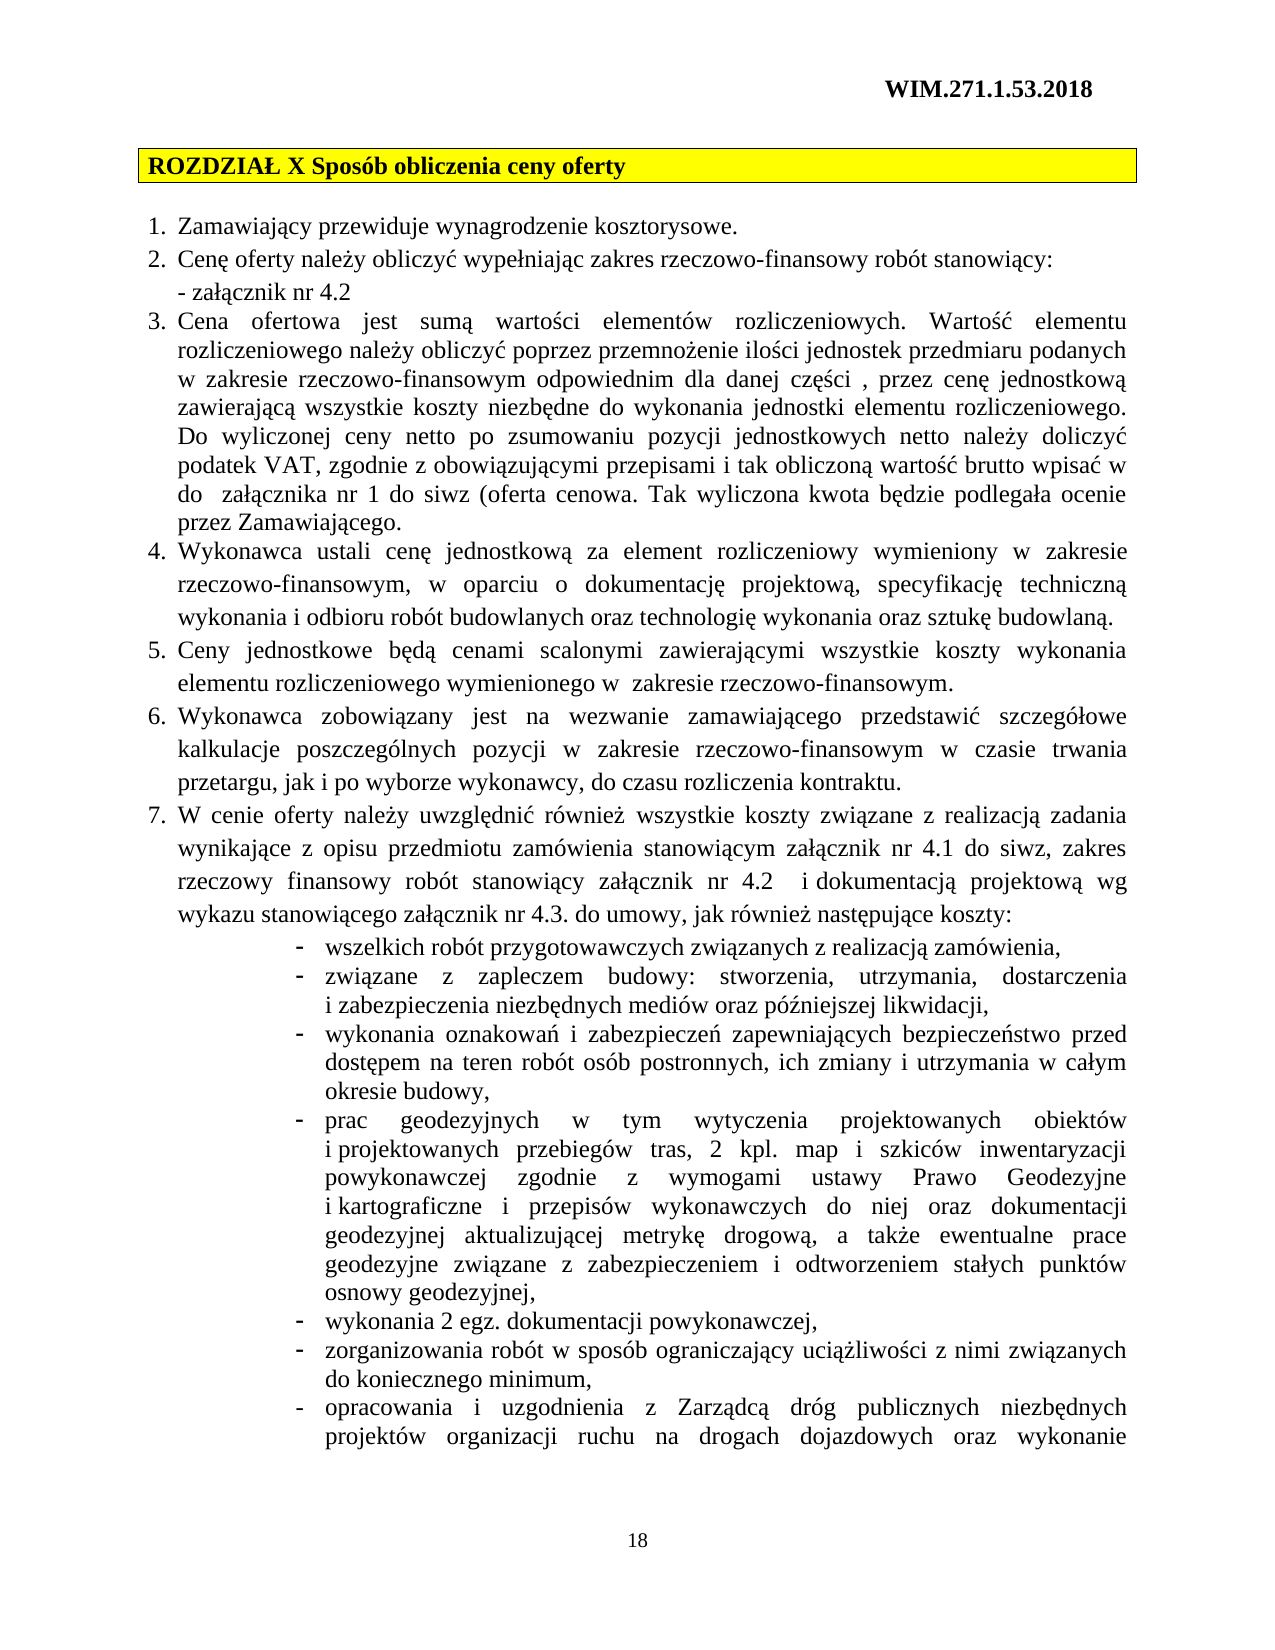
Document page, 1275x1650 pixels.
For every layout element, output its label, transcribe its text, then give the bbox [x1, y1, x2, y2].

list Zamawiający przewiduje wynagrodzenie kosztorysowe. [148, 211, 1127, 240]
list Cenę oferty należy obliczyć wypełniając zakres rzeczowo-finansowy robót stanowiący: [148, 244, 1127, 273]
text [295, 1392, 1127, 1450]
list - załącznik nr 4.2 [177, 277, 1127, 306]
list W cenie oferty należy uwzględnić również wszystkie koszty związane z realizacją zadania wynikające z opisu przedmiotu zamówienia stanowiącym załącznik nr 4.1 do siwz, zakres rzeczowy finansowy robót stanowiący załącznik nr 4.2 i dokumentacją projektową wg wykazu stanowiącego załącznik nr 4.3. do umowy, jak również następujące koszty: [148, 800, 1127, 928]
list wykonania oznakowań i zabezpieczeń zapewniających bezpieczeństwo przed dostępem na teren robót osób postronnych, ich zmiany i utrzymania w całym okresie budowy, [295, 1019, 1127, 1105]
list Ceny jednostkowe będą cenami scalonymi zawierającymi wszystkie koszty wykonania elementu rozliczeniowego wymienionego w zakresie rzeczowo-finansowym. [148, 635, 1127, 697]
subtitle ROZDZIAŁ X Sposób obliczenia ceny oferty [139, 149, 1136, 182]
list wykonania 2 egz. dokumentacji powykonawczej, [295, 1306, 1127, 1335]
list Cena ofertowa jest sumą wartości elementów rozliczeniowych. Wartość elementu rozliczeniowego należy obliczyć poprzez przemnożenie ilości jednostek przedmiaru podanych w zakresie rzeczowo-finansowym odpowiednim dla danej części , przez cenę jednostkową zawierającą wszystkie koszty niezbędne do wykonania jednostki elementu rozliczeniowego. Do wyliczonej ceny netto po zsumowaniu pozycji jednostkowych netto należy doliczyć podatek VAT, zgodnie z obowiązującymi przepisami i tak obliczoną wartość brutto wpisać w do załącznika nr 1 do siwz (oferta cenowa. Tak wyliczona kwota będzie podlegała ocenie przez Zamawiającego. [148, 306, 1127, 536]
list wszelkich robót przygotowawczych związanych z realizacją zamówienia, [295, 932, 1127, 961]
list prac geodezyjnych w tym wytyczenia projektowanych obiektów i projektowanych przebiegów tras, 2 kpl. map i szkiców inwentaryzacji powykonawczej zgodnie z wymogami ustawy Prawo Geodezyjne i kartograficzne i przepisów wykonawczych do niej oraz dokumentacji geodezyjnej aktualizującej metrykę drogową, a także ewentualne prace geodezyjne związane z zabezpieczeniem i odtworzeniem stałych punktów osnowy geodezyjnej, [295, 1105, 1127, 1306]
list Wykonawca zobowiązany jest na wezwanie zamawiającego przedstawić szczegółowe kalkulacje poszczególnych pozycji w zakresie rzeczowo-finansowym w czasie trwania przetargu, jak i po wyborze wykonawcy, do czasu rozliczenia kontraktu. [148, 701, 1127, 796]
list zorganizowania robót w sposób ograniczający uciążliwości z nimi związanych do koniecznego minimum, [295, 1335, 1127, 1392]
list Wykonawca ustali cenę jednostkową za element rozliczeniowy wymieniony w zakresie rzeczowo-finansowym, w oparciu o dokumentację projektową, specyfikację techniczną wykonania i odbioru robót budowlanych oraz technologię wykonania oraz sztukę budowlaną. [148, 536, 1127, 631]
list związane z zapleczem budowy: stworzenia, utrzymania, dostarczenia i zabezpieczenia niezbędnych mediów oraz późniejszej likwidacji, [295, 961, 1127, 1019]
